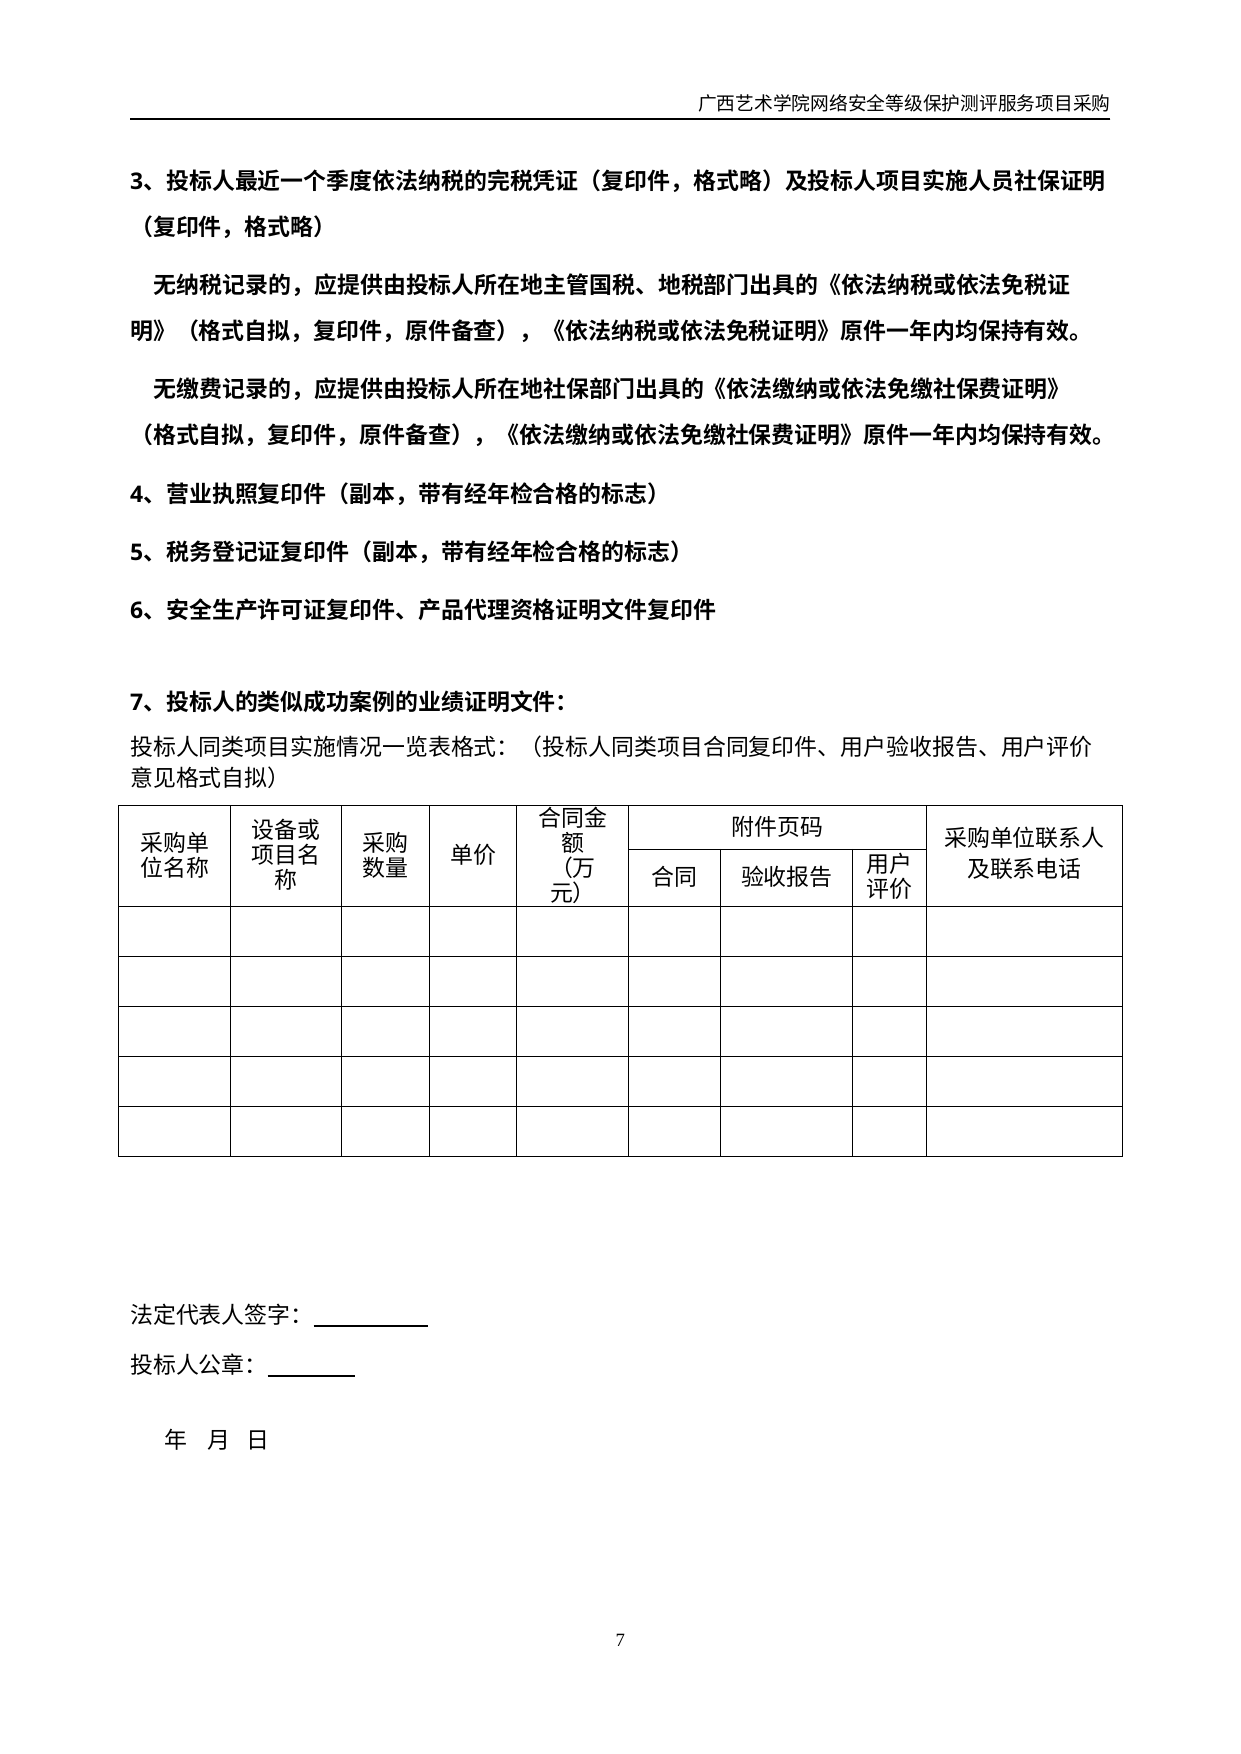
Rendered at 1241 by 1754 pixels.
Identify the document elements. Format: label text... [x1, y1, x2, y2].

table_cell [430, 1107, 516, 1156]
table_cell [430, 907, 516, 956]
table_header 单价 [430, 806, 516, 906]
table_cell [853, 1007, 926, 1056]
table_cell [119, 1007, 230, 1056]
table_cell [853, 957, 926, 1006]
table_cell [231, 1107, 341, 1156]
table_cell [342, 1107, 429, 1156]
table_header 采购数量 [342, 806, 429, 906]
table_header 采购单位名称 [119, 806, 230, 906]
table_cell [119, 1107, 230, 1156]
table_header 合同金额 （万元） [517, 806, 628, 906]
text 无纳税记录的，应提供由投标人所在地主管国税、地税部门出具的《依法纳税或依法免税证明》（格式自拟，复印件，原件备查），《依法纳税或依法免税证明》原件一年内均保持有效。 [130, 257, 1110, 349]
table_cell 用户评价 [853, 850, 926, 906]
table_cell [119, 957, 230, 1006]
table_cell [517, 1007, 628, 1056]
table_cell [430, 957, 516, 1006]
table_cell [231, 907, 341, 956]
table_cell [517, 1107, 628, 1156]
text 年 月 日 [130, 1422, 1110, 1455]
table_cell [342, 1007, 429, 1056]
table_header 附件页码 [629, 806, 926, 849]
table_cell [721, 1007, 852, 1056]
table_cell [927, 1057, 1122, 1106]
table_cell [927, 1107, 1122, 1156]
table_cell [231, 957, 341, 1006]
table_cell [927, 1007, 1122, 1056]
table_cell [721, 957, 852, 1006]
table_cell [430, 1007, 516, 1056]
table_cell [629, 907, 720, 956]
table_cell [629, 957, 720, 1006]
text 3、投标人最近一个季度依法纳税的完税凭证（复印件，格式略）及投标人项目实施人员社保证明（复印件，格式略） [130, 153, 1110, 244]
table_cell [629, 1057, 720, 1106]
table_cell [430, 1057, 516, 1106]
table_header 设备或项目名称 [231, 806, 341, 906]
table_cell [927, 957, 1122, 1006]
text 5、税务登记证复印件（副本，带有经年检合格的标志） [130, 524, 1110, 569]
table_cell 验收报告 [721, 850, 852, 906]
table_cell [721, 907, 852, 956]
text 法定代表人签字： [130, 1297, 1110, 1330]
table_cell [517, 907, 628, 956]
text 4、营业执照复印件（副本，带有经年检合格的标志） [130, 465, 1110, 511]
table_cell [342, 957, 429, 1006]
text 投标人同类项目实施情况一览表格式：（投标人同类项目合同复印件、用户验收报告、用户评价意见格式自拟） [130, 730, 1110, 792]
table_cell [231, 1057, 341, 1106]
table_cell [853, 1107, 926, 1156]
table_cell [721, 1057, 852, 1106]
table_cell [342, 907, 429, 956]
table_cell [119, 907, 230, 956]
table_cell [853, 1057, 926, 1106]
table_cell [119, 1057, 230, 1106]
table_cell [853, 907, 926, 956]
table_cell [721, 1107, 852, 1156]
table_cell 合同 [629, 850, 720, 906]
table_cell [629, 1107, 720, 1156]
table_cell [342, 1057, 429, 1106]
table_cell [231, 1007, 341, 1056]
table_cell [517, 957, 628, 1006]
text 无缴费记录的，应提供由投标人所在地社保部门出具的《依法缴纳或依法免缴社保费证明》（格式自拟，复印件，原件备查），《依法缴纳或依法免缴社保费证明》原件一年内均保持有效。 [130, 361, 1110, 453]
table_header 采购单位联系人及联系电话 [927, 806, 1122, 906]
text 6、安全生产许可证复印件、产品代理资格证明文件复印件 [130, 582, 1110, 628]
table_cell [927, 907, 1122, 956]
text 投标人公章： [130, 1347, 1110, 1380]
text 7、投标人的类似成功案例的业绩证明文件： [130, 684, 1110, 717]
table_cell [629, 1007, 720, 1056]
table_cell [517, 1057, 628, 1106]
